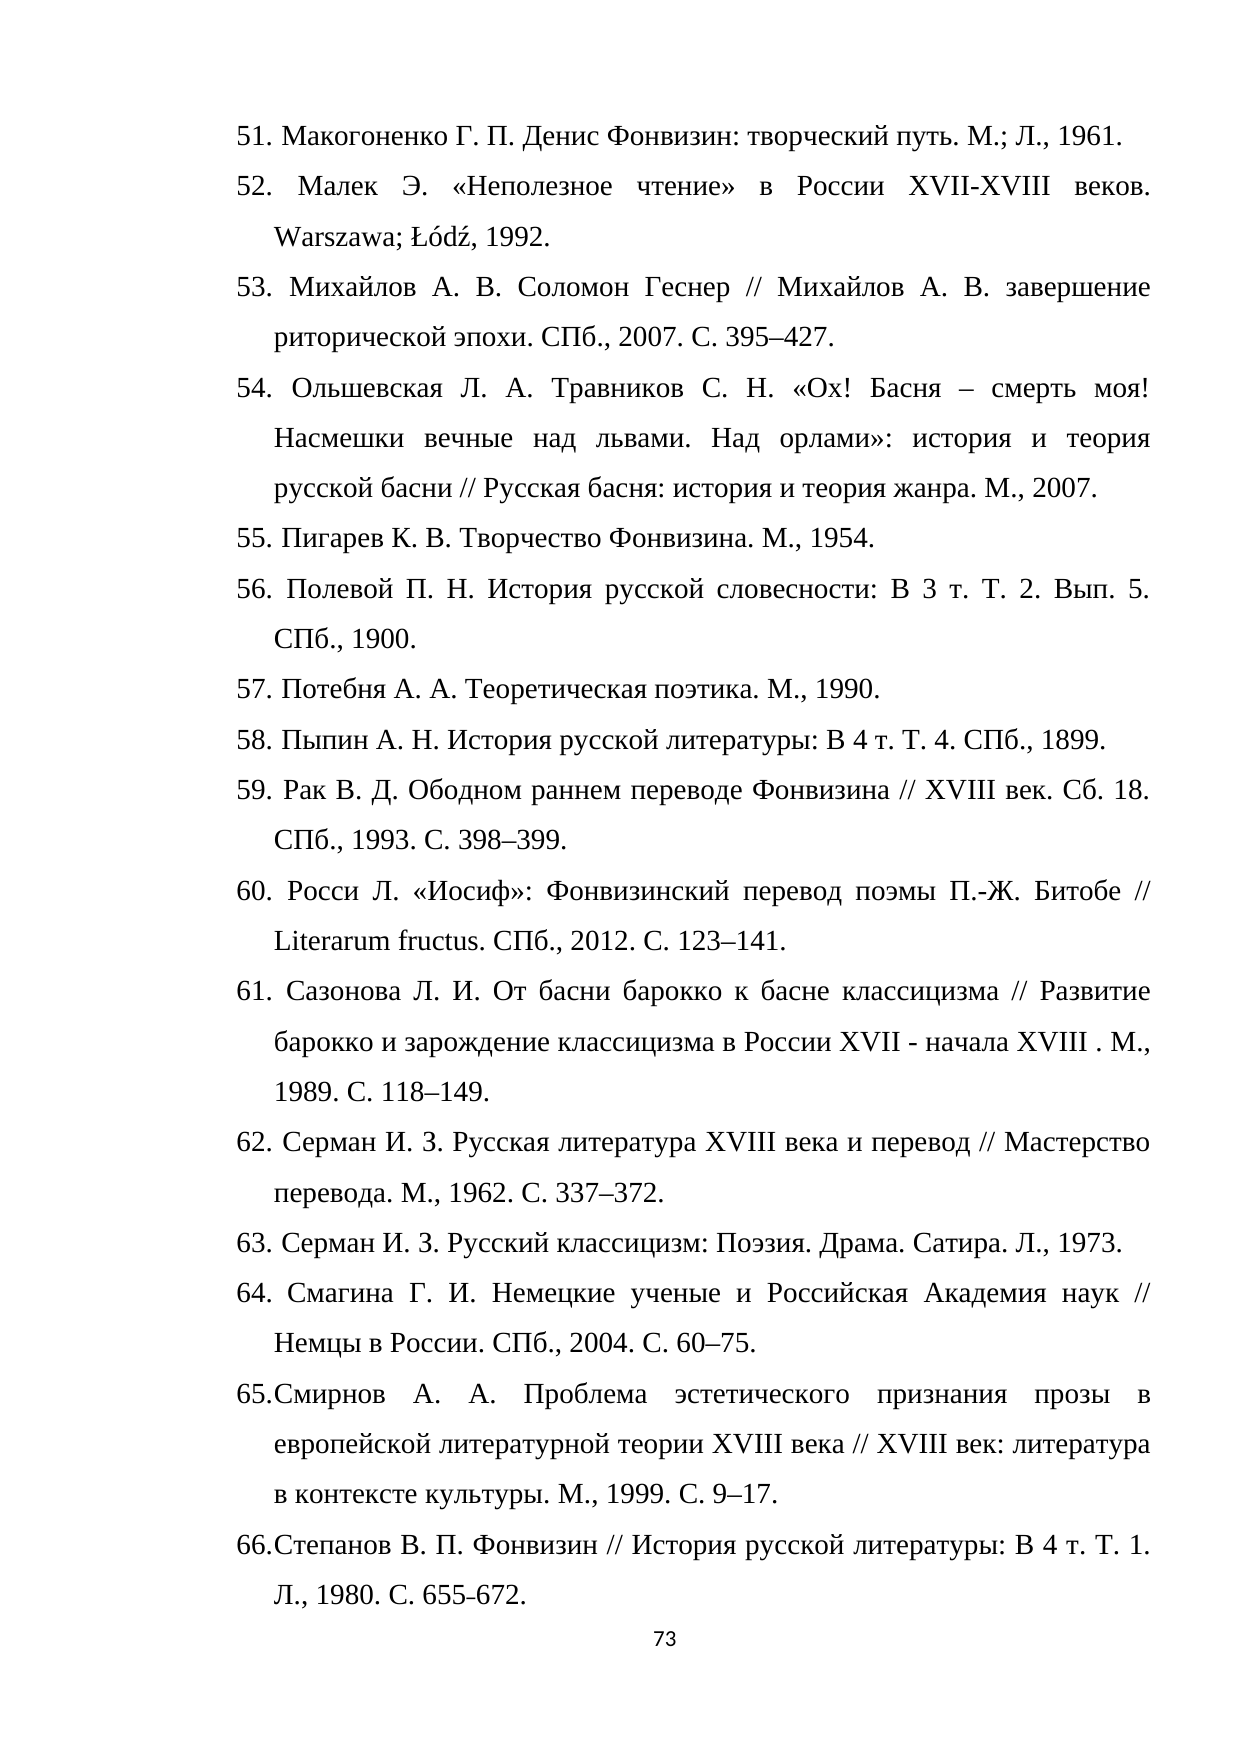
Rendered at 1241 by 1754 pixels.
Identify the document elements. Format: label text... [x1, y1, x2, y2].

list Смагина Г. И. Немецкие ученые и Российская Академия наук // Немцы в России. СПб., 2004. С. 60–75. [236, 1275, 1152, 1359]
list Серман И. З. Русский классицизм: Поэзия. Драма. Сатира. Л., 1973. [236, 1225, 1152, 1258]
list Смирнов А. А. Проблема эстетического признания прозы в европейской литературной теории XVIII века // XVIII век: литература в контексте культуры. М., 1999. С. 9–17. [236, 1376, 1152, 1510]
list Сазонова Л. И. От басни барокко к басне классицизма // Развитие барокко и зарождение классицизма в России XVII - начала XVIII . М., 1989. С. 118–149. [236, 973, 1152, 1108]
list Рак В. Д. Ободном раннем переводе Фонвизина // XVIII век. Сб. 18. СПб., 1993. С. 398–399. [236, 772, 1152, 856]
list Серман И. З. Русская литература XVIII века и перевод // Мастерство перевода. М., 1962. С. 337–372. [236, 1124, 1152, 1208]
list Михайлов А. В. Соломон Геснер // Михайлов А. В. завершение риторической эпохи. СПб., 2007. С. 395–427. [236, 269, 1152, 353]
list Росси Л. «Иосиф»: Фонвизинский перевод поэмы П.-Ж. Битобе // Literarum fructus. СПб., 2012. С. 123–141. [236, 873, 1152, 957]
list Пигарев К. В. Творчество Фонвизина. М., 1954. [236, 521, 1152, 554]
list Пыпин А. Н. История русской литературы: В 4 т. Т. 4. СПб., 1899. [236, 722, 1152, 755]
list Макогоненко Г. П. Денис Фонвизин: творческий путь. М.; Л., 1961. [236, 118, 1152, 152]
list Малек Э. «Неполезное чтение» в России XVII-XVIII веков. Warszawa; Łódź, 1992. [236, 168, 1152, 252]
list Полевой П. Н. История русской словесности: В 3 т. Т. 2. Вып. 5. СПб., 1900. [236, 571, 1152, 655]
list Степанов В. П. Фонвизин // История русской литературы: В 4 т. Т. 1. Л., 1980. С. 655˗672. [236, 1527, 1152, 1611]
list Ольшевская Л. А. Травников С. Н. «Ох! Басня – смерть моя! Насмешки вечные над львами. Над орлами»: история и теория русской басни // Русская басня: история и теория жанра. М., 2007. [236, 370, 1152, 504]
list Потебня А. А. Теоретическая поэтика. М., 1990. [236, 672, 1152, 705]
